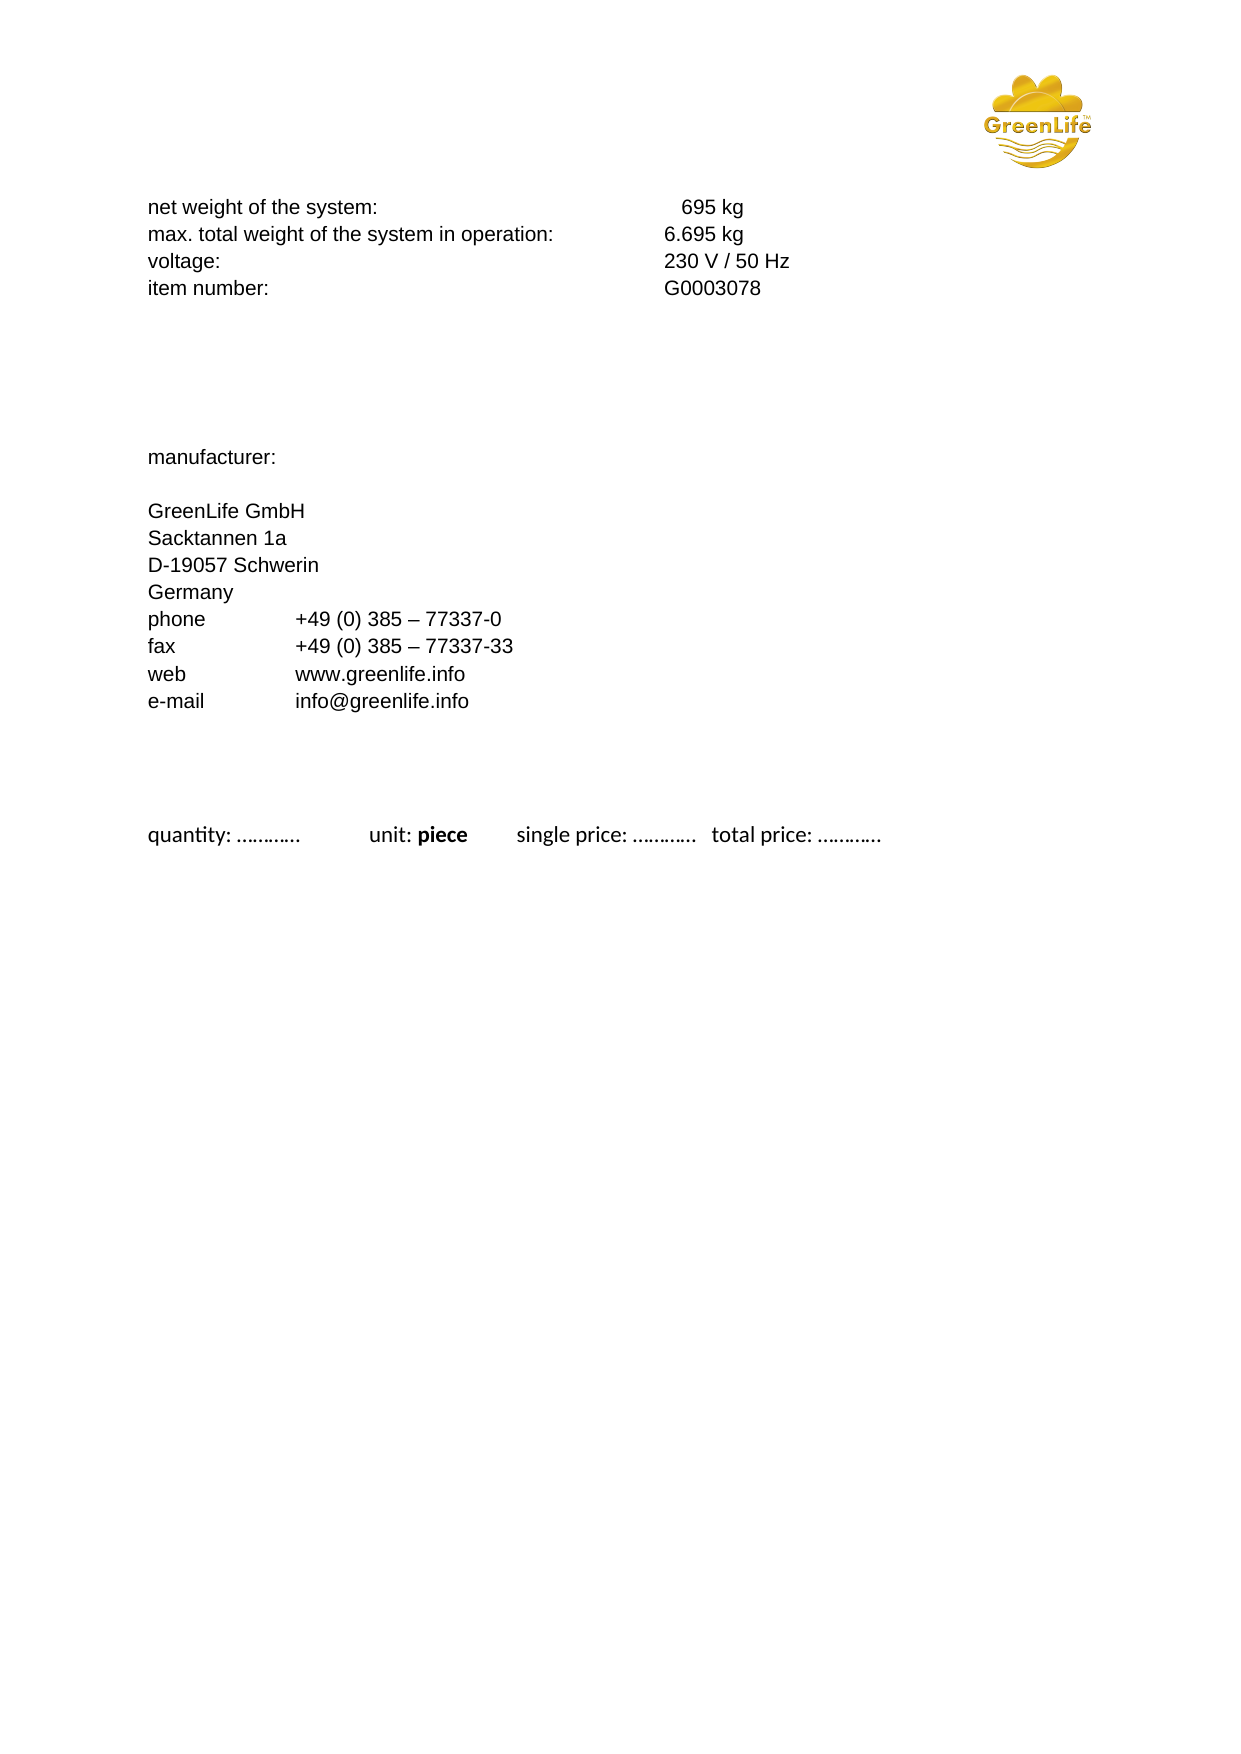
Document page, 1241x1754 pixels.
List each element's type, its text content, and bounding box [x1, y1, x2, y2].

text net weight of the system: 695 kg [148, 194, 1093, 218]
text e-mail info@greenlife.info [148, 688, 1093, 712]
text item number: G0003078 [148, 276, 1093, 300]
text D-19057 Schwerin [148, 553, 1093, 577]
text web www.greenlife.info [148, 661, 1093, 685]
text GreenLife GmbH [148, 499, 1093, 523]
text voltage: 230 V / 50 Hz [148, 249, 1093, 273]
text manufacturer: [148, 445, 1093, 469]
text max. total weight of the system in operation: 6.695 kg [148, 222, 1093, 246]
text Germany [148, 580, 1093, 604]
text fax +49 (0) 385 – 77337-33 [148, 634, 1093, 658]
text phone +49 (0) 385 – 77337-0 [148, 607, 1093, 631]
text Sacktannen 1a [148, 526, 1093, 550]
picture [982, 73, 1093, 170]
text quantity: ………… unit: piece single price: ………… total price: ………… [148, 820, 1093, 848]
